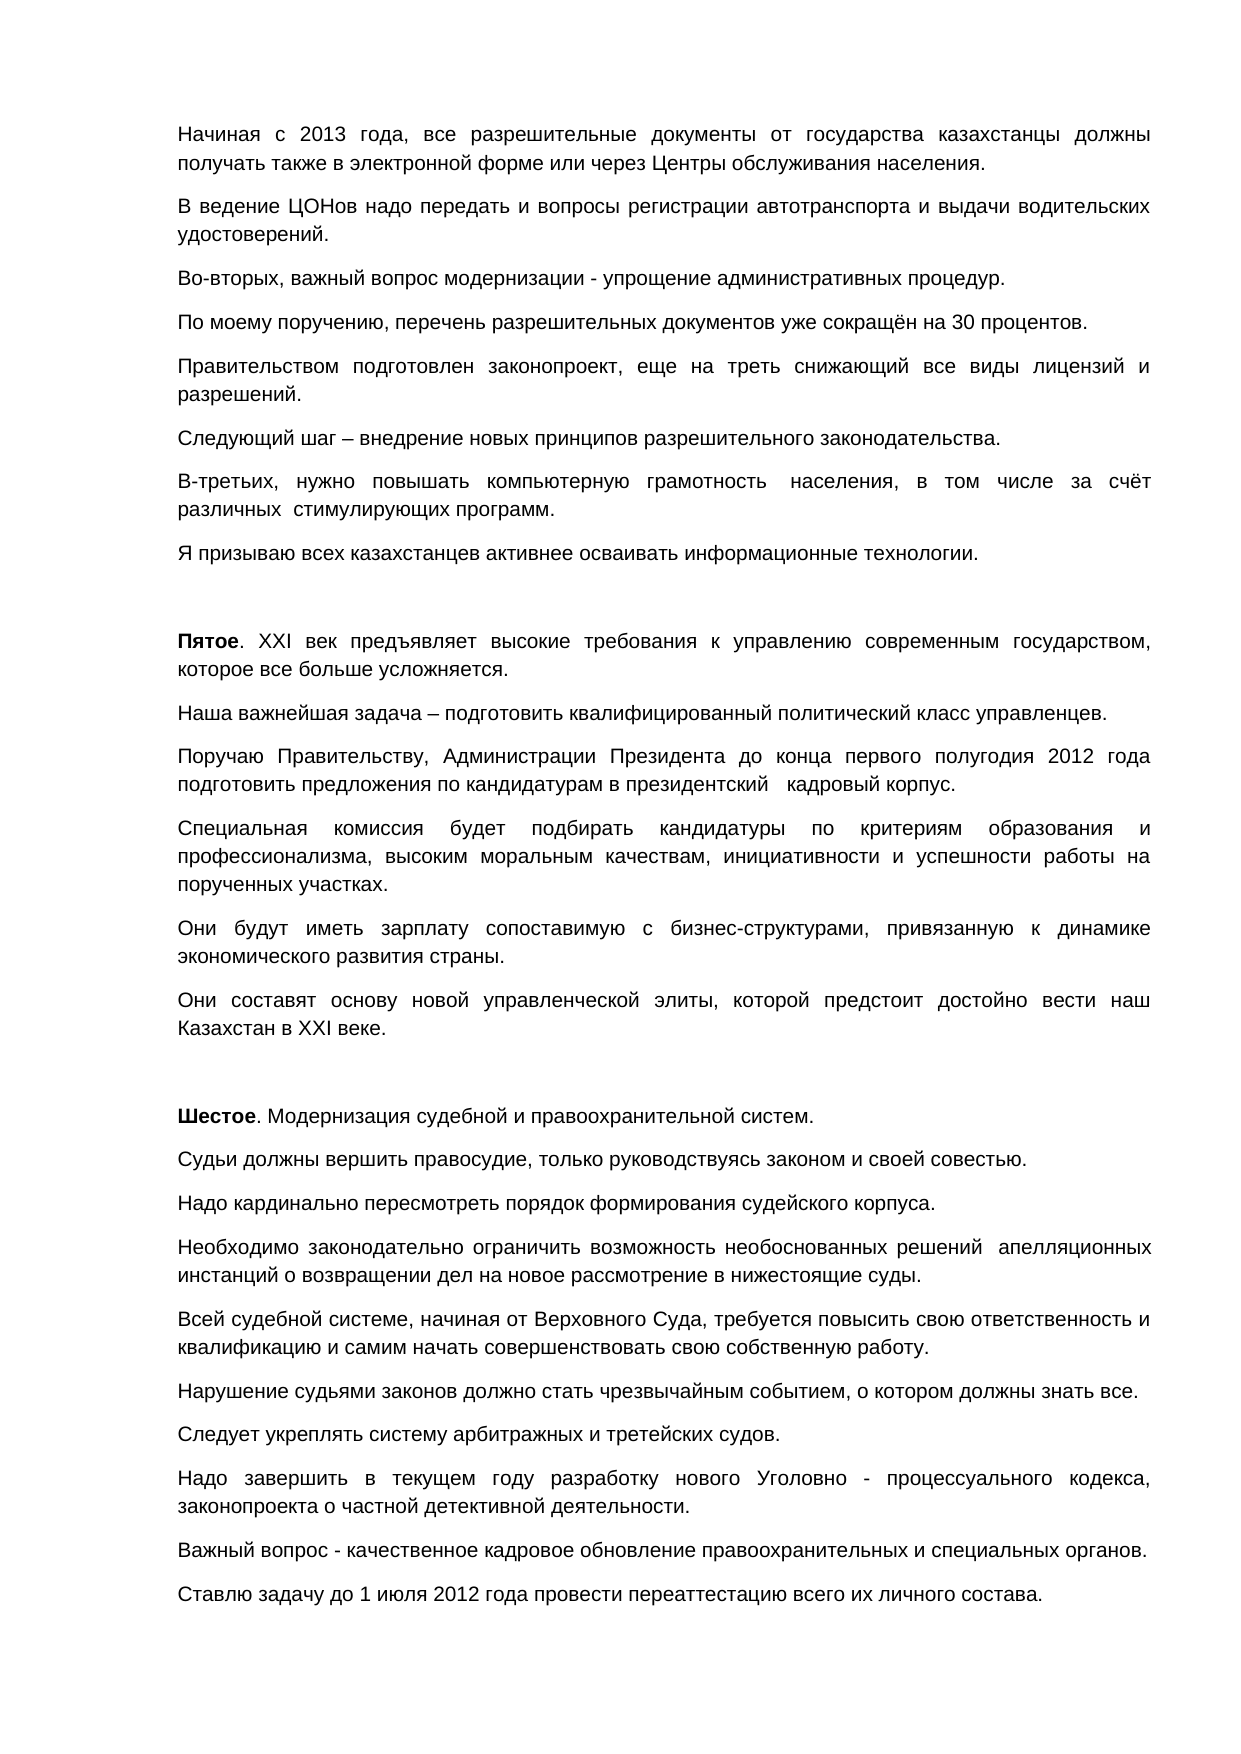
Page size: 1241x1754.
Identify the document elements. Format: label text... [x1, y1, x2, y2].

text Важный вопрос - качественное кадровое обновление правоохранительных и специальных органов. [177, 1534, 1152, 1562]
text Они будут иметь зарплату сопоставимую с бизнес-структурами, привязанную к динамике экономического развития страны. [177, 912, 1152, 968]
text Судьи должны вершить правосудие, только руководствуясь законом и своей совестью. [177, 1143, 1152, 1171]
text Следующий шаг – внедрение новых принципов разрешительного законодательства. [177, 421, 1152, 449]
text В-третьих, нужно повышать компьютерную грамотность населения, в том числе за счёт различных стимулирующих программ. [177, 465, 1152, 521]
text Поручаю Правительству, Администрации Президента до конца первого полугодия 2012 года подготовить предложения по кандидатурам в президентский кадровый корпус. [177, 740, 1152, 796]
text Во-вторых, важный вопрос модернизации - упрощение административных процедур. [177, 262, 1152, 290]
text Следует укреплять систему арбитражных и третейских судов. [177, 1418, 1152, 1446]
text Они составят основу новой управленческой элиты, которой предстоит достойно вести наш Казахстан в ХXI веке. [177, 984, 1152, 1040]
text Надо кардинально пересмотреть порядок формирования судейского корпуса. [177, 1187, 1152, 1215]
text Специальная комиссия будет подбирать кандидатуры по критериям образования и профессионализма, высоким моральным качествам, инициативности и успешности работы на порученных участках. [177, 812, 1152, 896]
text Я призываю всех казахстанцев активнее осваивать информационные технологии. [177, 537, 1152, 565]
text В ведение ЦОНов надо передать и вопросы регистрации автотранспорта и выдачи водительских удостоверений. [177, 190, 1152, 246]
text Необходимо законодательно ограничить возможность необоснованных решений апелляционных инстанций о возвращении дел на новое рассмотрение в нижестоящие суды. [177, 1231, 1152, 1287]
text Правительством подготовлен законопроект, еще на треть снижающий все виды лицензий и разрешений. [177, 349, 1152, 406]
text Нарушение судьями законов должно стать чрезвычайным событием, о котором должны знать все. [177, 1374, 1152, 1402]
text Шестое. Модернизация судебной и правоохранительной систем. [177, 1099, 1152, 1127]
text По моему поручению, перечень разрешительных документов уже сокращён на 30 процентов. [177, 306, 1152, 334]
text Ставлю задачу до 1 июля 2012 года провести переаттестацию всего их личного состава. [177, 1577, 1152, 1606]
text Надо завершить в текущем году разработку нового Уголовно - процессуального кодекса, законопроекта о частной детективной деятельности. [177, 1462, 1152, 1518]
text Всей судебной системе, начиная от Верховного Суда, требуется повысить свою ответственность и квалификацию и самим начать совершенствовать свою собственную работу. [177, 1302, 1152, 1359]
text Наша важнейшая задача – подготовить квалифицированный политический класс управленцев. [177, 696, 1152, 724]
text Начиная с 2013 года, все разрешительные документы от государства казахстанцы должны получать также в электронной форме или через Центры обслуживания населения. [177, 118, 1152, 174]
text Пятое. ХХI век предъявляет высокие требования к управлению современным государством, которое все больше усложняется. [177, 624, 1152, 681]
